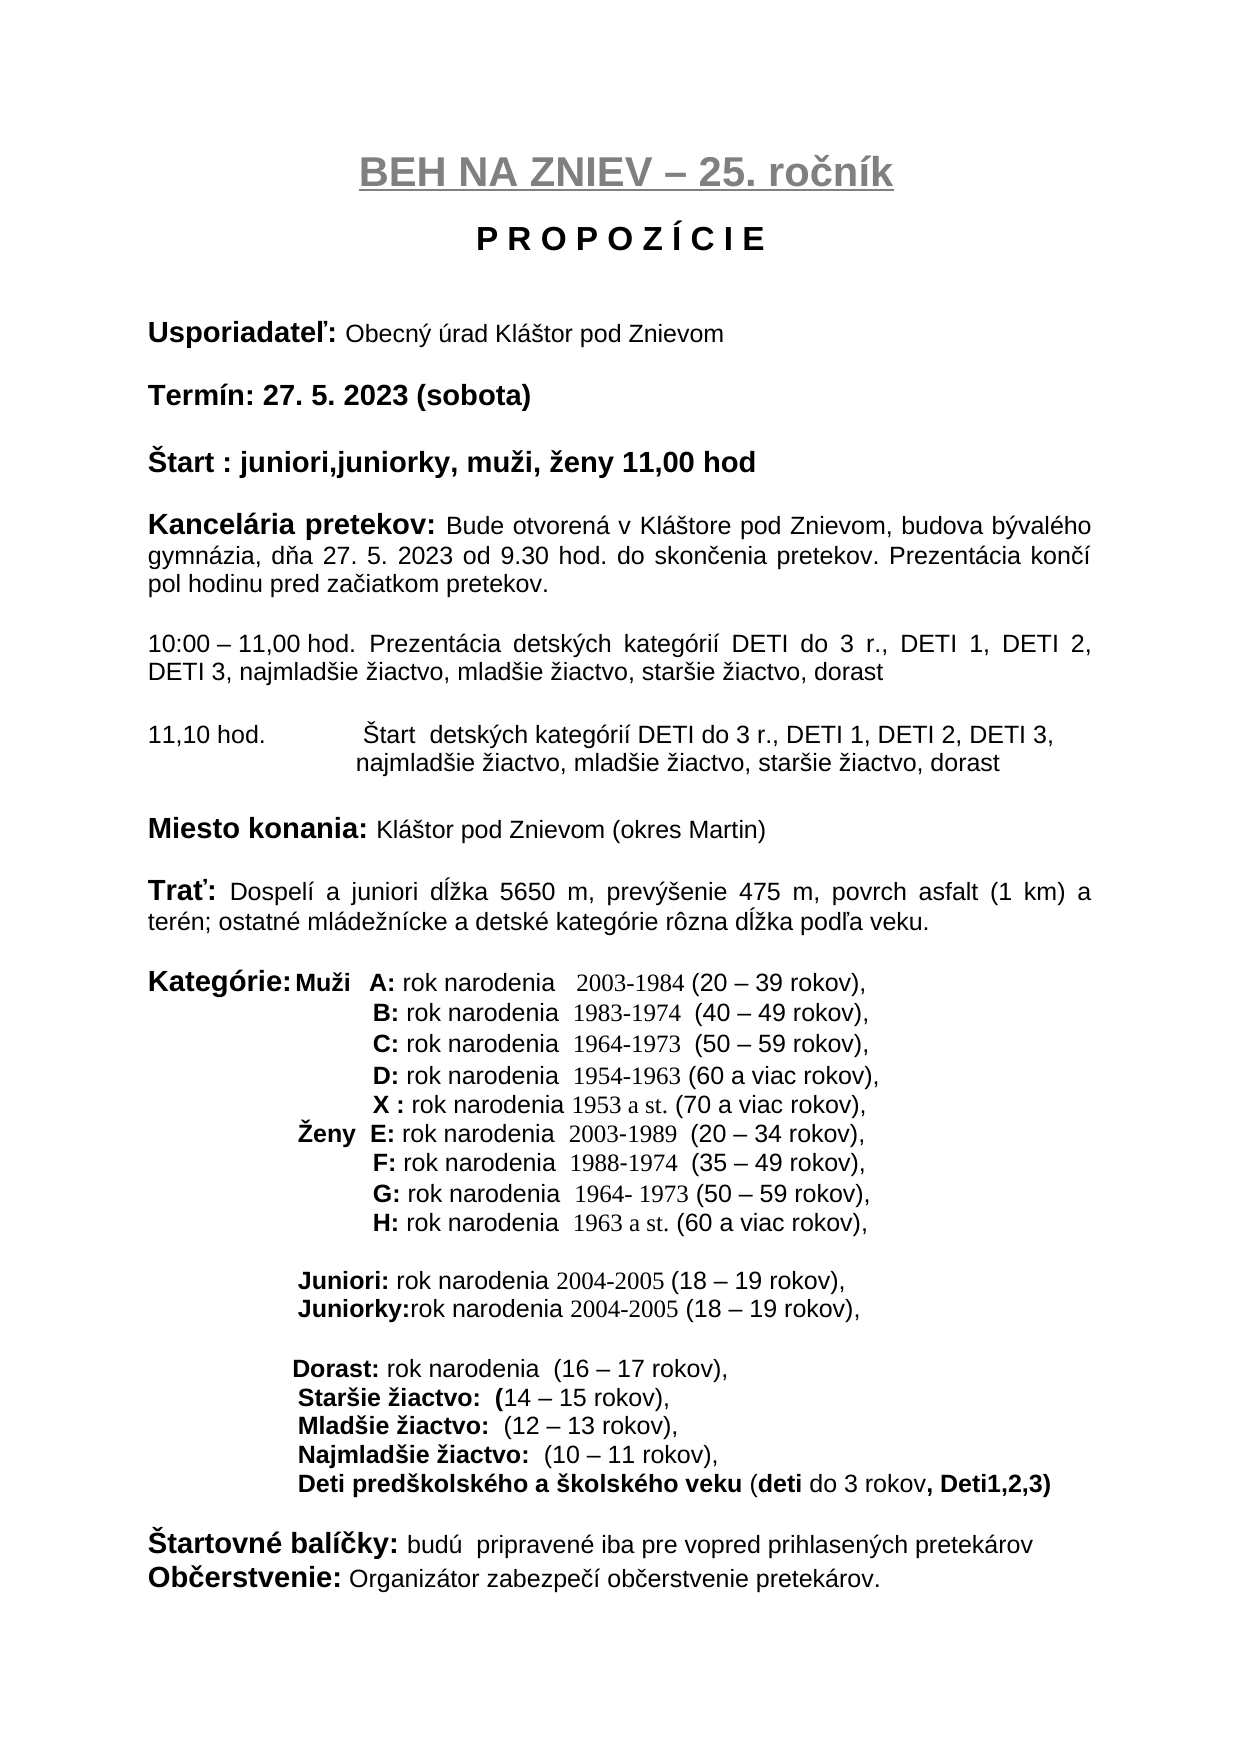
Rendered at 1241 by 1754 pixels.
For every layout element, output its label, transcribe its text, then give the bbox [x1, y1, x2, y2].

text Trať: Dospelí a juniori dĺžka 5650 m, prevýšenie 475 m, povrch asfalt (1 km) a terén; ostatné mládežnícke a detské kategórie rôzna dĺžka podľa veku. [148, 873, 1093, 935]
text Miesto konania: Kláštor pod Znievom (okres Martin) [148, 811, 1093, 844]
text 11,10 hod. Štart detských kategórií DETI do 3 r., DETI 1, DETI 2, DETI 3, [148, 720, 1093, 748]
text P R O P O Z Í C I E [148, 219, 1093, 258]
text Kancelária pretekov: Bude otvorená v Kláštore pod Znievom, budova bývalého gymnázia, dňa 27. 5. 2023 od 9.30 hod. do skončenia pretekov. Prezentácia končí pol hodinu pred začiatkom pretekov. [148, 507, 1093, 598]
text .BEH NA ZNIEV – 25. ročník [148, 148, 1093, 196]
text Občerstvenie: Organizátor zabezpečí občerstvenie pretekárov. [148, 1560, 1093, 1593]
text C: rok narodenia 1964-1973 (50 – 59 rokov), [298, 1029, 1093, 1058]
text Najmladšie žiactvo: (10 – 11 rokov), [223, 1440, 1093, 1469]
text Deti predškolského a školského veku (deti do 3 rokov, Deti1,2,3) [223, 1469, 1093, 1498]
text Štartovné balíčky: budú pripravené iba pre vopred prihlasených pretekárov [148, 1526, 1093, 1560]
text najmladšie žiactvo, mladšie žiactvo, staršie žiactvo, dorast [148, 748, 1093, 777]
text 10:00 – 11,00 hod. Prezentácia detských kategórií DETI do 3 r., DETI 1, DETI 2, DETI 3, najmladšie žiactvo, mladšie žiactvo, staršie žiactvo, dorast [148, 629, 1093, 686]
text Štart : juniori,juniorky, muži, ženy 11,00 hod [148, 445, 1093, 478]
text Mladšie žiactvo: (12 – 13 rokov), [223, 1411, 1093, 1440]
text Dorast: rok narodenia (16 – 17 rokov), [223, 1323, 1093, 1383]
text B: rok narodenia 1983-1974 (40 – 49 rokov), [298, 998, 1093, 1026]
text X : rok narodenia 1953 a st. (70 a viac rokov), [298, 1090, 1093, 1119]
text Staršie žiactvo: (14 – 15 rokov), [223, 1383, 1093, 1411]
text Juniori: rok narodenia 2004-2005 (18 – 19 rokov), [223, 1266, 1093, 1294]
text D: rok narodenia 1954-1963 (60 a viac rokov), [298, 1061, 1093, 1090]
text Ženy E: rok narodenia 2003-1989 (20 – 34 rokov), [223, 1119, 1093, 1147]
text H: rok narodenia 1963 a st. (60 a viac rokov), [298, 1208, 1093, 1237]
text Usporiadateľ: Obecný úrad Kláštor pod Znievom [148, 315, 1093, 349]
text Kategórie: Muži A: rok narodenia 2003-1984 (20 – 39 rokov), [148, 964, 1093, 998]
text G: rok narodenia 1964- 1973 (50 – 59 rokov), [298, 1179, 1093, 1208]
text F: rok narodenia 1988-1974 (35 – 49 rokov), [298, 1147, 1093, 1176]
text Termín: 27. 5. 2023 (sobota) [148, 378, 1093, 411]
text Juniorky:rok narodenia 2004-2005 (18 – 19 rokov), [223, 1294, 1093, 1323]
